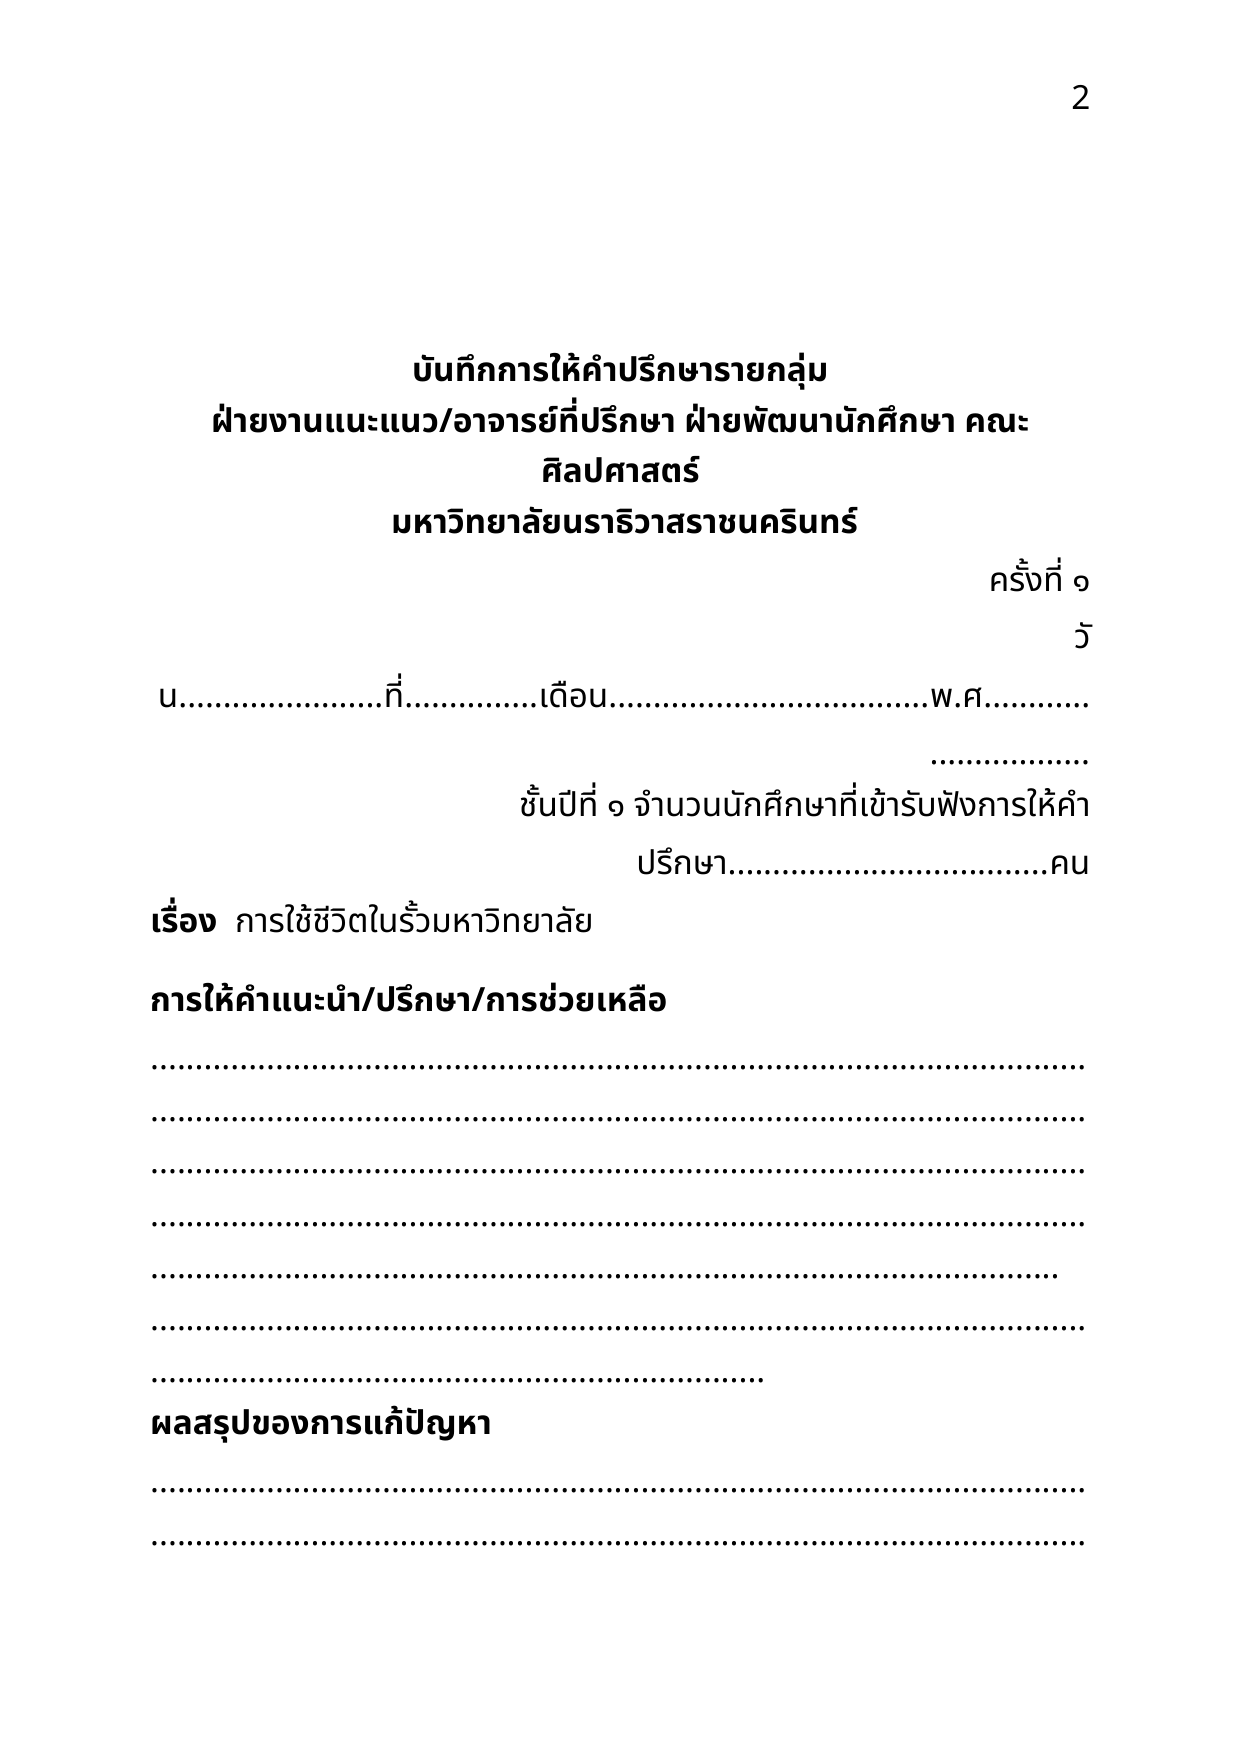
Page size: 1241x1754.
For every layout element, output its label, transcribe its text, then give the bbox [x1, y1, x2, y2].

text วัน.......................ที่...............เดือน....................................พ.ศ.............................. [150, 613, 1090, 774]
text .......................................................................................................................................................................................................................................................................................................................................................................................................................................................................................................................................... [150, 1034, 1090, 1288]
text บันทึกการให้คำปรึกษารายกลุ่ม [150, 346, 1090, 397]
text เรื่อง การใช้ชีวิตในรั้วมหาวิทยาลัย [150, 897, 1090, 947]
text มหาวิทยาลัยนราธิวาสราชนครินทร์ [150, 498, 1090, 548]
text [150, 1457, 1090, 1555]
text การให้คำแนะนำ/ปรึกษา/การช่วยเหลือ [150, 976, 1090, 1026]
text ครั้งที่ ๑ [150, 556, 1090, 606]
text ผลสรุปของการแก้ปัญหา [150, 1399, 1090, 1450]
text ฝ่ายงานแนะแนว/อาจารย์ที่ปรึกษา ฝ่ายพัฒนานักศึกษา คณะศิลปศาสตร์ [150, 397, 1090, 498]
text .............................................................................................................................................................................. [150, 1295, 1090, 1392]
text ชั้นปีที่ ๑ จำนวนนักศึกษาที่เข้ารับฟังการให้คำปรึกษา....................................คน [150, 781, 1090, 889]
